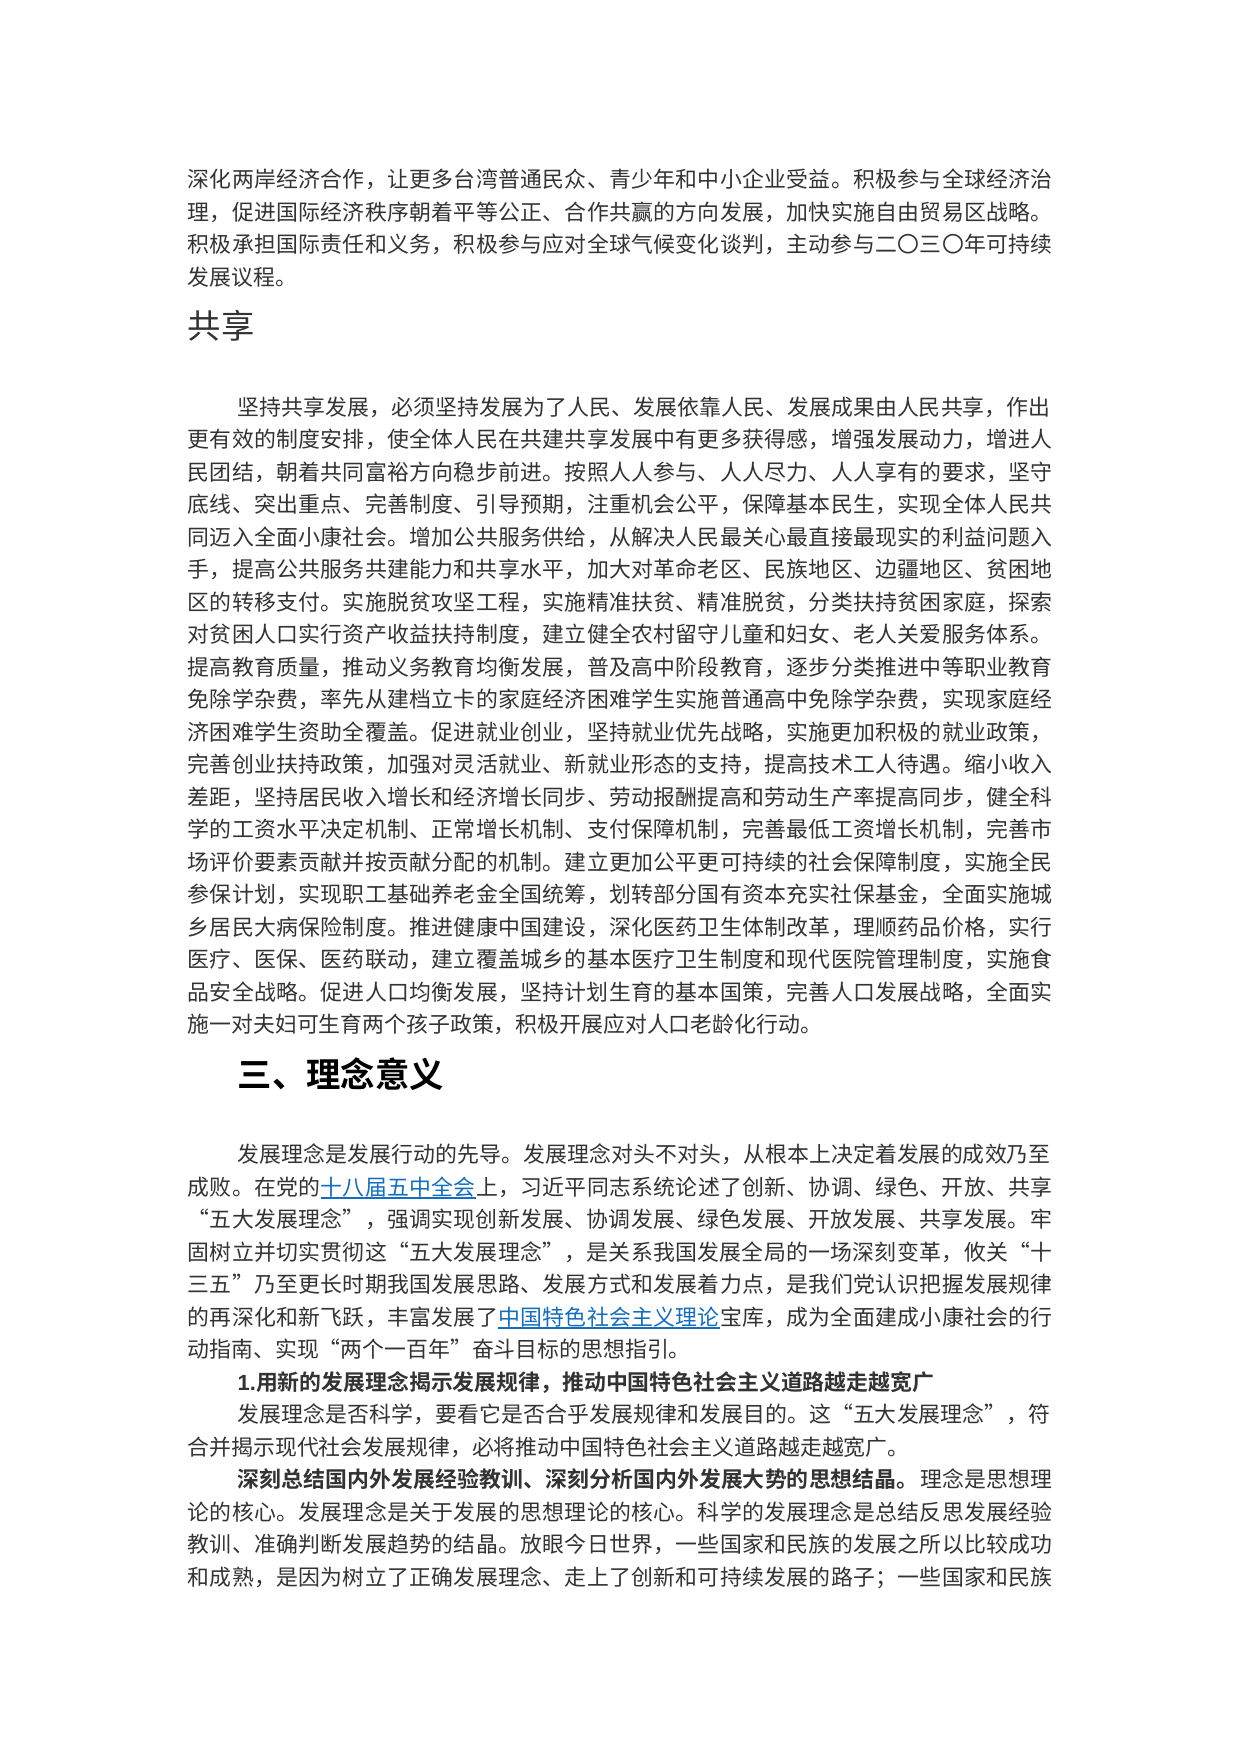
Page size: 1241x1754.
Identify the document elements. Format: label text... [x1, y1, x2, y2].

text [187, 1462, 1053, 1592]
text 发展理念是否科学，要看它是否合乎发展规律和发展目的。这“五大发展理念”，符合并揭示现代社会发展规律，必将推动中国特色社会主义道路越走越宽广。 [187, 1397, 1053, 1462]
subtitle 共享 [187, 292, 1053, 357]
text 三、理念意义 [187, 1039, 1053, 1104]
text 坚持共享发展，必须坚持发展为了人民、发展依靠人民、发展成果由人民共享，作出更有效的制度安排，使全体人民在共建共享发展中有更多获得感，增强发展动力，增进人民团结，朝着共同富裕方向稳步前进。按照人人参与、人人尽力、人人享有的要求，坚守底线、突出重点、完善制度、引导预期，注重机会公平，保障基本民生，实现全体人民共同迈入全面小康社会。增加公共服务供给，从解决人民最关心最直接最现实的利益问题入手，提高公共服务共建能力和共享水平，加大对革命老区、民族地区、边疆地区、贫困地区的转移支付。实施脱贫攻坚工程，实施精准扶贫、精准脱贫，分类扶持贫困家庭，探索对贫困人口实行资产收益扶持制度，建立健全农村留守儿童和妇女、老人关爱服务体系。提高教育质量，推动义务教育均衡发展，普及高中阶段教育，逐步分类推进中等职业教育免除学杂费，率先从建档立卡的家庭经济困难学生实施普通高中免除学杂费，实现家庭经济困难学生资助全覆盖。促进就业创业，坚持就业优先战略，实施更加积极的就业政策，完善创业扶持政策，加强对灵活就业、新就业形态的支持，提高技术工人待遇。缩小收入差距，坚持居民收入增长和经济增长同步、劳动报酬提高和劳动生产率提高同步，健全科学的工资水平决定机制、正常增长机制、支付保障机制，完善最低工资增长机制，完善市场评价要素贡献并按贡献分配的机制。建立更加公平更可持续的社会保障制度，实施全民参保计划，实现职工基础养老金全国统筹，划转部分国有资本充实社保基金，全面实施城乡居民大病保险制度。推进健康中国建设，深化医药卫生体制改革，理顺药品价格，实行医疗、医保、医药联动，建立覆盖城乡的基本医疗卫生制度和现代医院管理制度，实施食品安全战略。促进人口均衡发展，坚持计划生育的基本国策，完善人口发展战略，全面实施一对夫妇可生育两个孩子政策，积极开展应对人口老龄化行动。 [187, 389, 1053, 1039]
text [187, 162, 1053, 292]
text 1.用新的发展理念揭示发展规律，推动中国特色社会主义道路越走越宽广 [187, 1364, 1053, 1397]
text 发展理念是发展行动的先导。发展理念对头不对头，从根本上决定着发展的成效乃至成败。在党的十八届五中全会上，习近平同志系统论述了创新、协调、绿色、开放、共享“五大发展理念”，强调实现创新发展、协调发展、绿色发展、开放发展、共享发展。牢固树立并切实贯彻这“五大发展理念”，是关系我国发展全局的一场深刻变革，攸关“十三五”乃至更长时期我国发展思路、发展方式和发展着力点，是我们党认识把握发展规律的再深化和新飞跃，丰富发展了中国特色社会主义理论宝库，成为全面建成小康社会的行动指南、实现“两个一百年”奋斗目标的思想指引。 [187, 1137, 1053, 1364]
